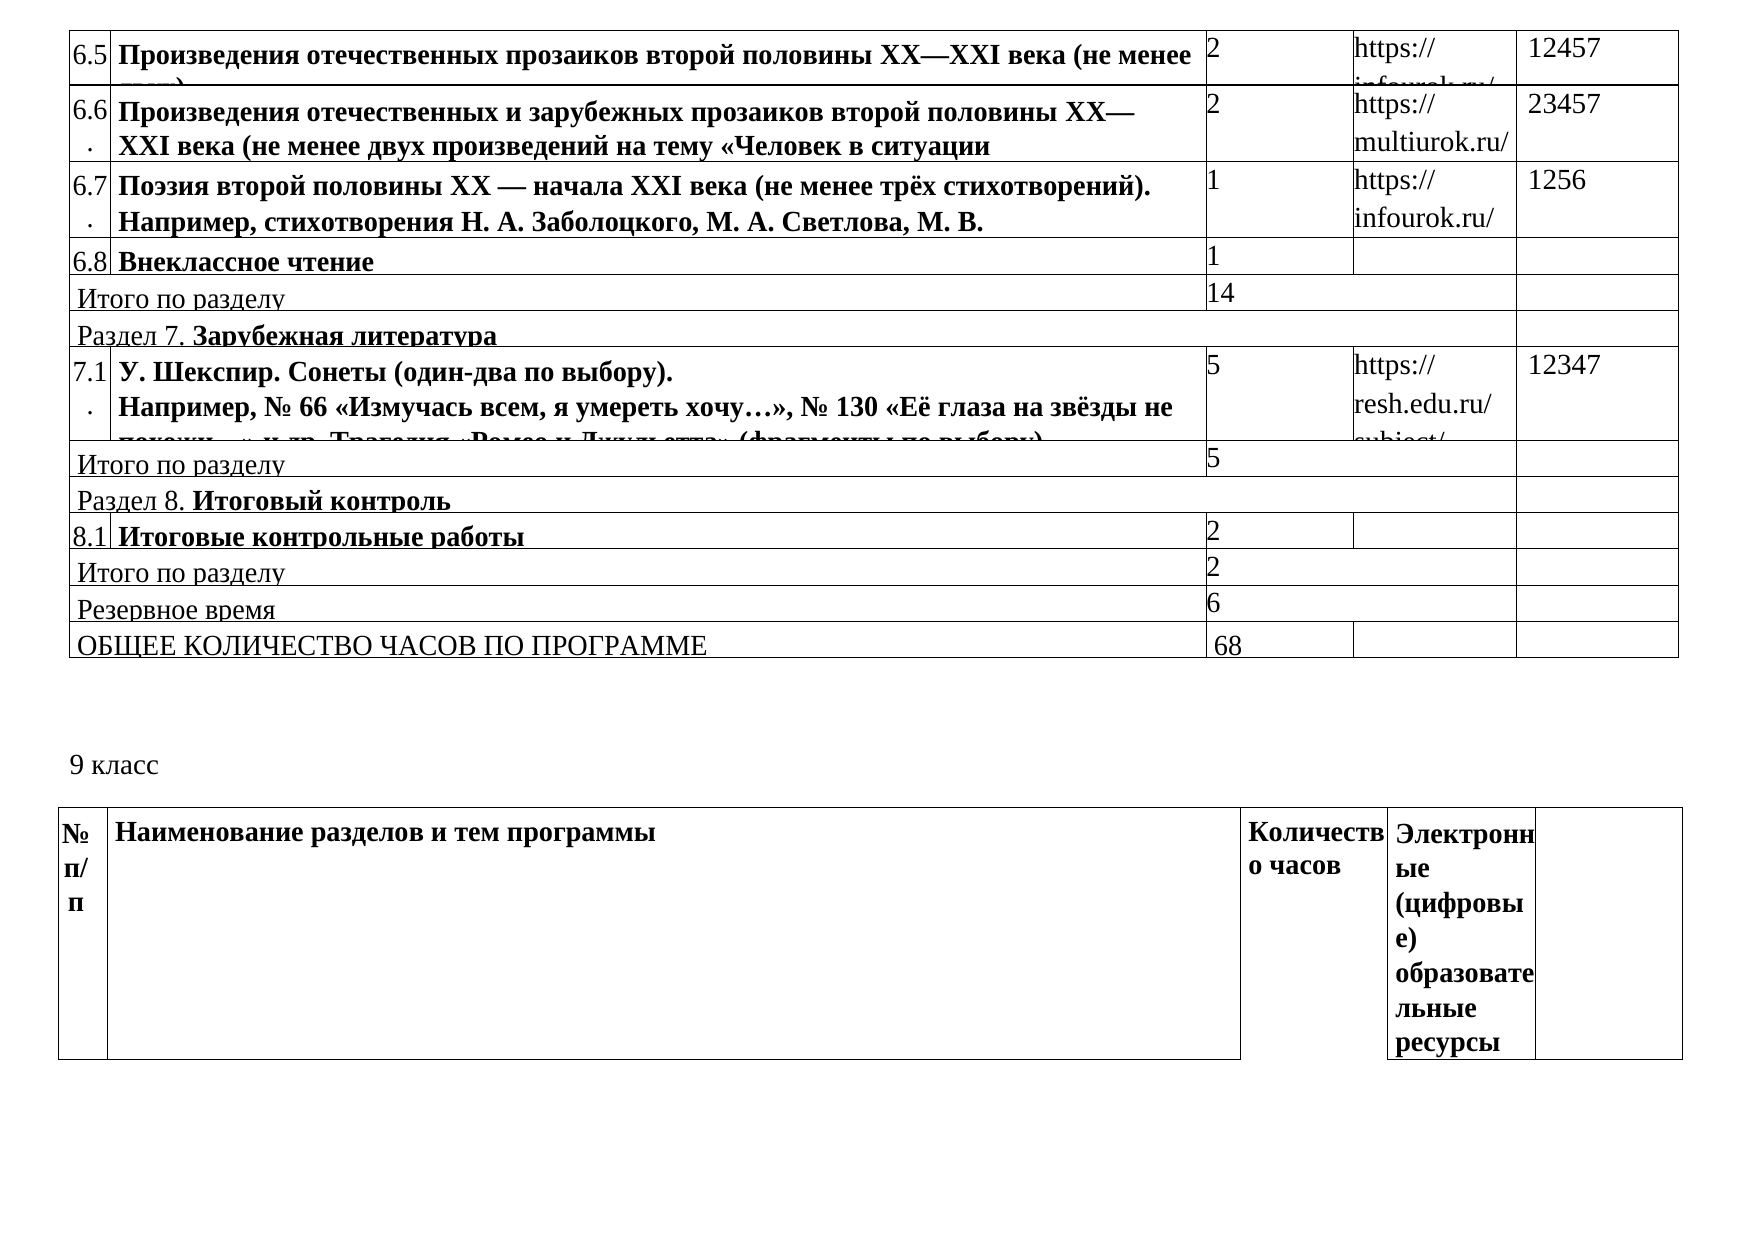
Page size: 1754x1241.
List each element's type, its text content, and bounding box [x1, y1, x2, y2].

table_cell [1354, 622, 1516, 657]
table_header Количество часов [1241, 808, 1387, 1059]
table_cell 8.1. [70, 513, 110, 548]
table_cell [1517, 513, 1678, 548]
table_cell 6.5. [70, 31, 110, 84]
table_cell Раздел 7. Зарубежная литература [70, 311, 1516, 346]
table_cell [1517, 311, 1678, 346]
table_cell Итого по разделу [70, 441, 1206, 476]
table_header https://multiurok.ru/files/urok-liektsiia-litieratura-2-pol-20-vieka.html [1354, 86, 1516, 161]
table_cell Произведения отечественных прозаиков второй половины XX—XXI века (не менее двух). Например, произведения Е. И. Носова, А. Н. и Б. Н. Стругацких, В. Ф. Тендрякова, Б. П. Екимова и др. [111, 31, 1206, 84]
table_cell Итого по разделу [70, 275, 1206, 310]
table_cell https://infourok.ru/razrabotka-uroka-na-temu-russkaya-proza-konca-nachala-i-vekov-3751482.html [1354, 31, 1516, 84]
table_cell [1517, 441, 1678, 476]
table_cell 12457 [1517, 31, 1678, 84]
table_header № п/п [59, 808, 107, 1059]
table_cell [1354, 238, 1516, 274]
table_cell Резервное время [70, 586, 1206, 621]
table_cell Итого по разделу [70, 549, 1206, 584]
table_cell 7.1. [70, 347, 110, 439]
table_cell https://resh.edu.ru/subject/lesson/2674/start/ https://resh.edu.ru/subject/lesson/2144/start/ [1354, 347, 1516, 439]
table_cell 1 [1207, 162, 1353, 237]
table_cell [1517, 586, 1678, 621]
table_cell Итоговые контрольные работы [111, 513, 1206, 548]
table_cell Раздел 8. Итоговый контроль [70, 477, 1516, 512]
table_cell [1517, 477, 1678, 512]
table_cell https://infourok.ru/material.html?mid=45667 [1354, 162, 1516, 237]
table_cell [1354, 513, 1516, 548]
table_cell 12347 [1517, 347, 1678, 439]
table_cell У. Шекспир. Сонеты (один-два по выбору). Например, № 66 «Измучась всем, я умереть хочу…», № 130 «Её глаза на звёзды не похожи…» и др. Трагедия «Ромео и Джульетта» (фрагменты по выбору). Ж.Б. Мольер. Комедия «Мещанин во дворянстве» (фрагменты по выбору) [111, 347, 1206, 439]
table_cell Поэзия второй половины XX — начала XXI века (не менее трёх стихотворений). Например, стихотворения Н. А. Заболоцкого, М. А. Светлова, М. В. Исаковского, К. М. Симонова, Р. Г. Гамзатова, Б. Ш. Окуджавы, В. С. Высоцкого, А. А. Вознесенского, Е. А. Евтушенко, Р. И. Рождественского, И. А. Бродского, А. С. Кушнера и др. [111, 162, 1206, 237]
table_cell 5 [1207, 441, 1516, 476]
table_cell 14 [1207, 275, 1516, 310]
table_cell 1 [1207, 238, 1353, 274]
table_cell [1517, 549, 1678, 584]
table_cell 5 [1207, 347, 1353, 439]
table_header [1536, 808, 1682, 1059]
table_cell 68 7 [1207, 622, 1353, 657]
table_cell [1517, 275, 1678, 310]
table_cell 6.8. [70, 238, 110, 274]
table_header Наименование разделов и тем программы [108, 808, 1240, 1059]
table_cell [1517, 238, 1678, 274]
table_cell 6 [1207, 586, 1516, 621]
table_cell ОБЩЕЕ КОЛИЧЕСТВО ЧАСОВ ПО ПРОГРАММЕ [70, 622, 1206, 657]
table_cell 2 [1207, 549, 1516, 584]
table_header 2 [1207, 86, 1353, 161]
table_header 6.6. [70, 86, 110, 161]
table_cell [1517, 622, 1678, 657]
table_cell 2 [1207, 513, 1353, 548]
table_cell Внеклассное чтение [111, 238, 1206, 274]
table_header Произведения отечественных и зарубежных прозаиков второй половины XX—XXI века (не менее двух произведений на тему «Человек в ситуации нравственного выбора»). Например, произведения В. П. Астафьева, Ю. В. Бондарева, Н. С. Дашевской, Дж. Сэлинджера, К. Патерсон, Б. Кауфман и др.). [111, 86, 1206, 161]
table_header 23457 [1517, 86, 1678, 161]
table_cell 1256 [1517, 162, 1678, 237]
table_header Электронные (цифровые) образовательные ресурсы [1388, 808, 1535, 1059]
text 9 класс [69, 747, 1687, 781]
table_cell 6.7. [70, 162, 110, 237]
table_cell 2 [1207, 31, 1353, 84]
